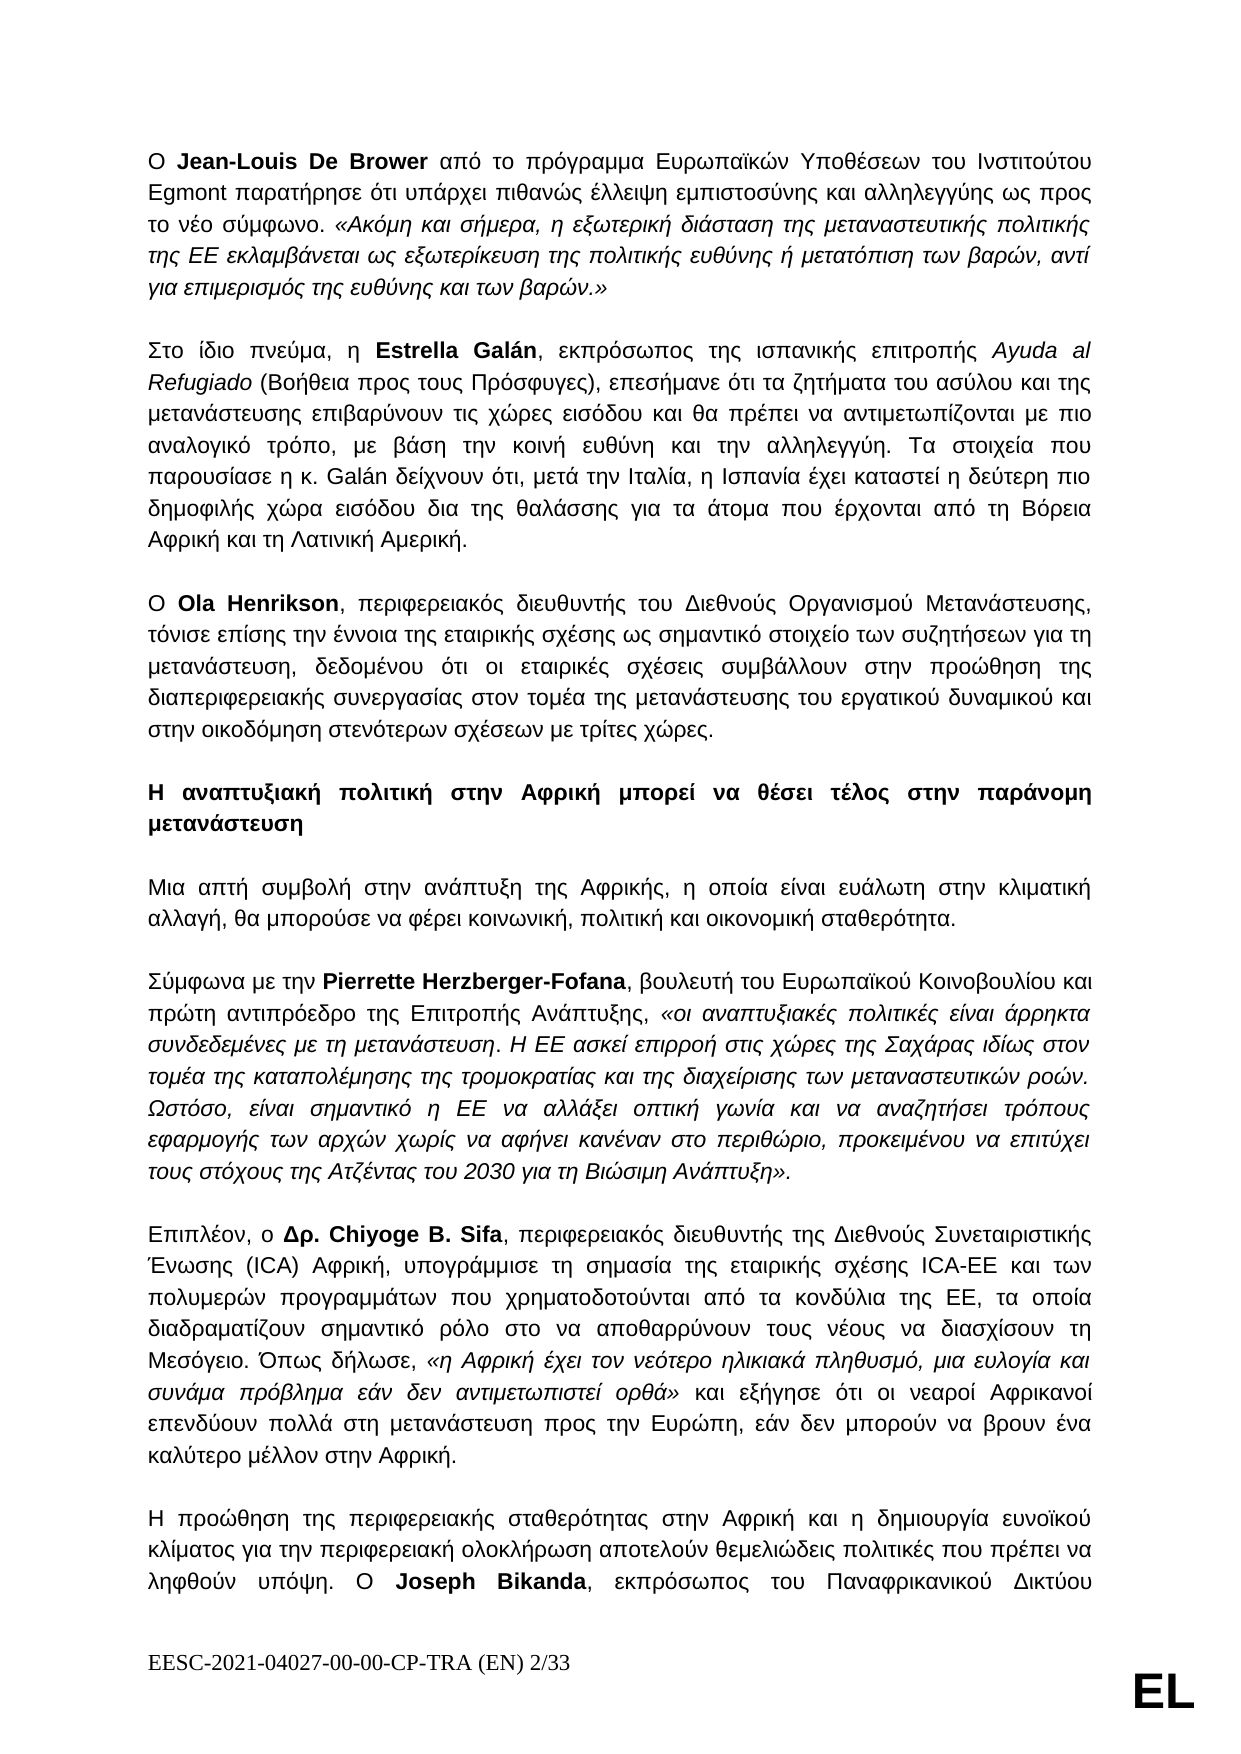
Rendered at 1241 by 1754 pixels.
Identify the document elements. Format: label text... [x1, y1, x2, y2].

text Ο Jean-Louis De Brower από το πρόγραμμα Ευρωπαϊκών Υποθέσεων του Ινστιτούτου Egmont παρατήρησε ότι υπάρχει πιθανώς έλλειψη εμπιστοσύνης και αλληλεγγύης ως προς το νέο σύμφωνο. «Ακόμη και σήμερα, η εξωτερική διάσταση της μεταναστευτικής πολιτικής της ΕΕ εκλαμβάνεται ως εξωτερίκευση της πολιτικής ευθύνης ή μετατόπιση των βαρών, αντί για επιμερισμός της ευθύνης και των βαρών.» [148, 148, 1093, 300]
text Επιπλέον, ο Δρ. Chiyoge B. Sifa, περιφερειακός διευθυντής της Διεθνούς Συνεταιριστικής Ένωσης (ICA) Αφρική, υπογράμμισε τη σημασία της εταιρικής σχέσης ICA-ΕΕ και των πολυμερών προγραμμάτων που χρηματοδοτούνται από τα κονδύλια της ΕΕ, τα οποία διαδραματίζουν σημαντικό ρόλο στο να αποθαρρύνουν τους νέους να διασχίσουν τη Μεσόγειο. Όπως δήλωσε, «η Αφρική έχει τον νεότερο ηλικιακά πληθυσμό, μια ευλογία και συνάμα πρόβλημα εάν δεν αντιμετωπιστεί ορθά» και εξήγησε ότι οι νεαροί Αφρικανοί επενδύουν πολλά στη μετανάστευση προς την Ευρώπη, εάν δεν μπορούν να βρουν ένα καλύτερο μέλλον στην Αφρική. [148, 1221, 1093, 1468]
text Μια απτή συμβολή στην ανάπτυξη της Αφρικής, η οποία είναι ευάλωτη στην κλιματική αλλαγή, θα μπορούσε να φέρει κοινωνική, πολιτική και οικονομική σταθερότητα. [148, 873, 1093, 931]
text Στο ίδιο πνεύμα, η Estrella Galán, εκπρόσωπος της ισπανικής επιτροπής Ayuda al Refugiado (Βοήθεια προς τους Πρόσφυγες), επεσήμανε ότι τα ζητήματα του ασύλου και της μετανάστευσης επιβαρύνουν τις χώρες εισόδου και θα πρέπει να αντιμετωπίζονται με πιο αναλογικό τρόπο, με βάση την κοινή ευθύνη και την αλληλεγγύη. Τα στοιχεία που παρουσίασε η κ. Galán δείχνουν ότι, μετά την Ιταλία, η Ισπανία έχει καταστεί η δεύτερη πιο δημοφιλής χώρα εισόδου δια της θαλάσσης για τα άτομα που έρχονται από τη Βόρεια Αφρική και τη Λατινική Αμερική. [148, 337, 1093, 553]
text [148, 1505, 1093, 1594]
text Ο Ola Henrikson, περιφερειακός διευθυντής του Διεθνούς Οργανισμού Μετανάστευσης, τόνισε επίσης την έννοια της εταιρικής σχέσης ως σημαντικό στοιχείο των συζητήσεων για τη μετανάστευση, δεδομένου ότι οι εταιρικές σχέσεις συμβάλλουν στην προώθηση της διαπεριφερειακής συνεργασίας στον τομέα της μετανάστευσης του εργατικού δυναμικού και στην οικοδόμηση στενότερων σχέσεων με τρίτες χώρες. [148, 589, 1093, 742]
text Σύμφωνα με την Pierrette Herzberger-Fofana, βουλευτή του Ευρωπαϊκού Κοινοβουλίου και πρώτη αντιπρόεδρο της Επιτροπής Ανάπτυξης, «οι αναπτυξιακές πολιτικές είναι άρρηκτα συνδεδεμένες με τη μετανάστευση. Η ΕΕ ασκεί επιρροή στις χώρες της Σαχάρας ιδίως στον τομέα της καταπολέμησης της τρομοκρατίας και της διαχείρισης των μεταναστευτικών ροών. Ωστόσο, είναι σημαντικό η ΕΕ να αλλάξει οπτική γωνία και να αναζητήσει τρόπους εφαρμογής των αρχών χωρίς να αφήνει κανέναν στο περιθώριο, προκειμένου να επιτύχει τους στόχους της Ατζέντας του 2030 για τη Βιώσιμη Ανάπτυξη». [148, 968, 1093, 1184]
text Η αναπτυξιακή πολιτική στην Αφρική μπορεί να θέσει τέλος στην παράνομη μετανάστευση [148, 779, 1093, 837]
